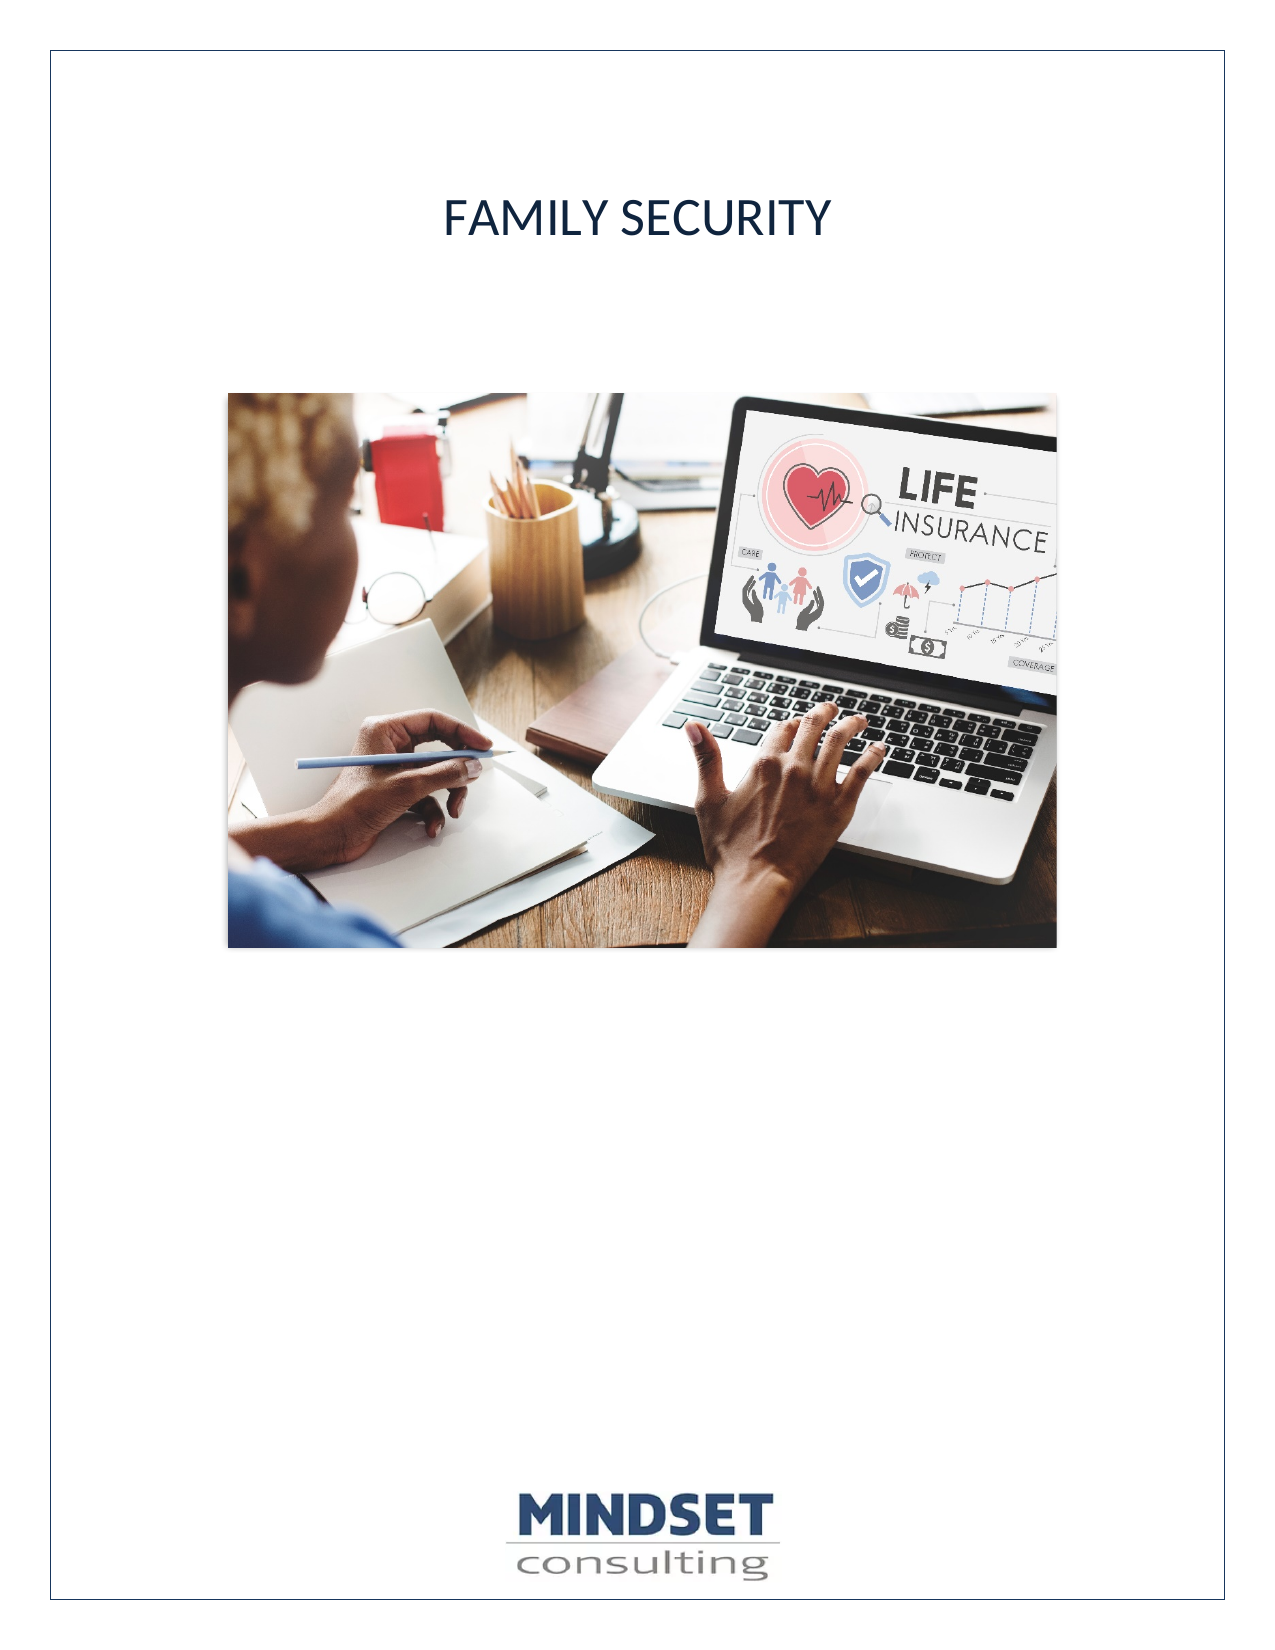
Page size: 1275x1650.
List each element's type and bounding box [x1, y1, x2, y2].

picture [228, 393, 1057, 948]
picture [494, 1478, 791, 1596]
